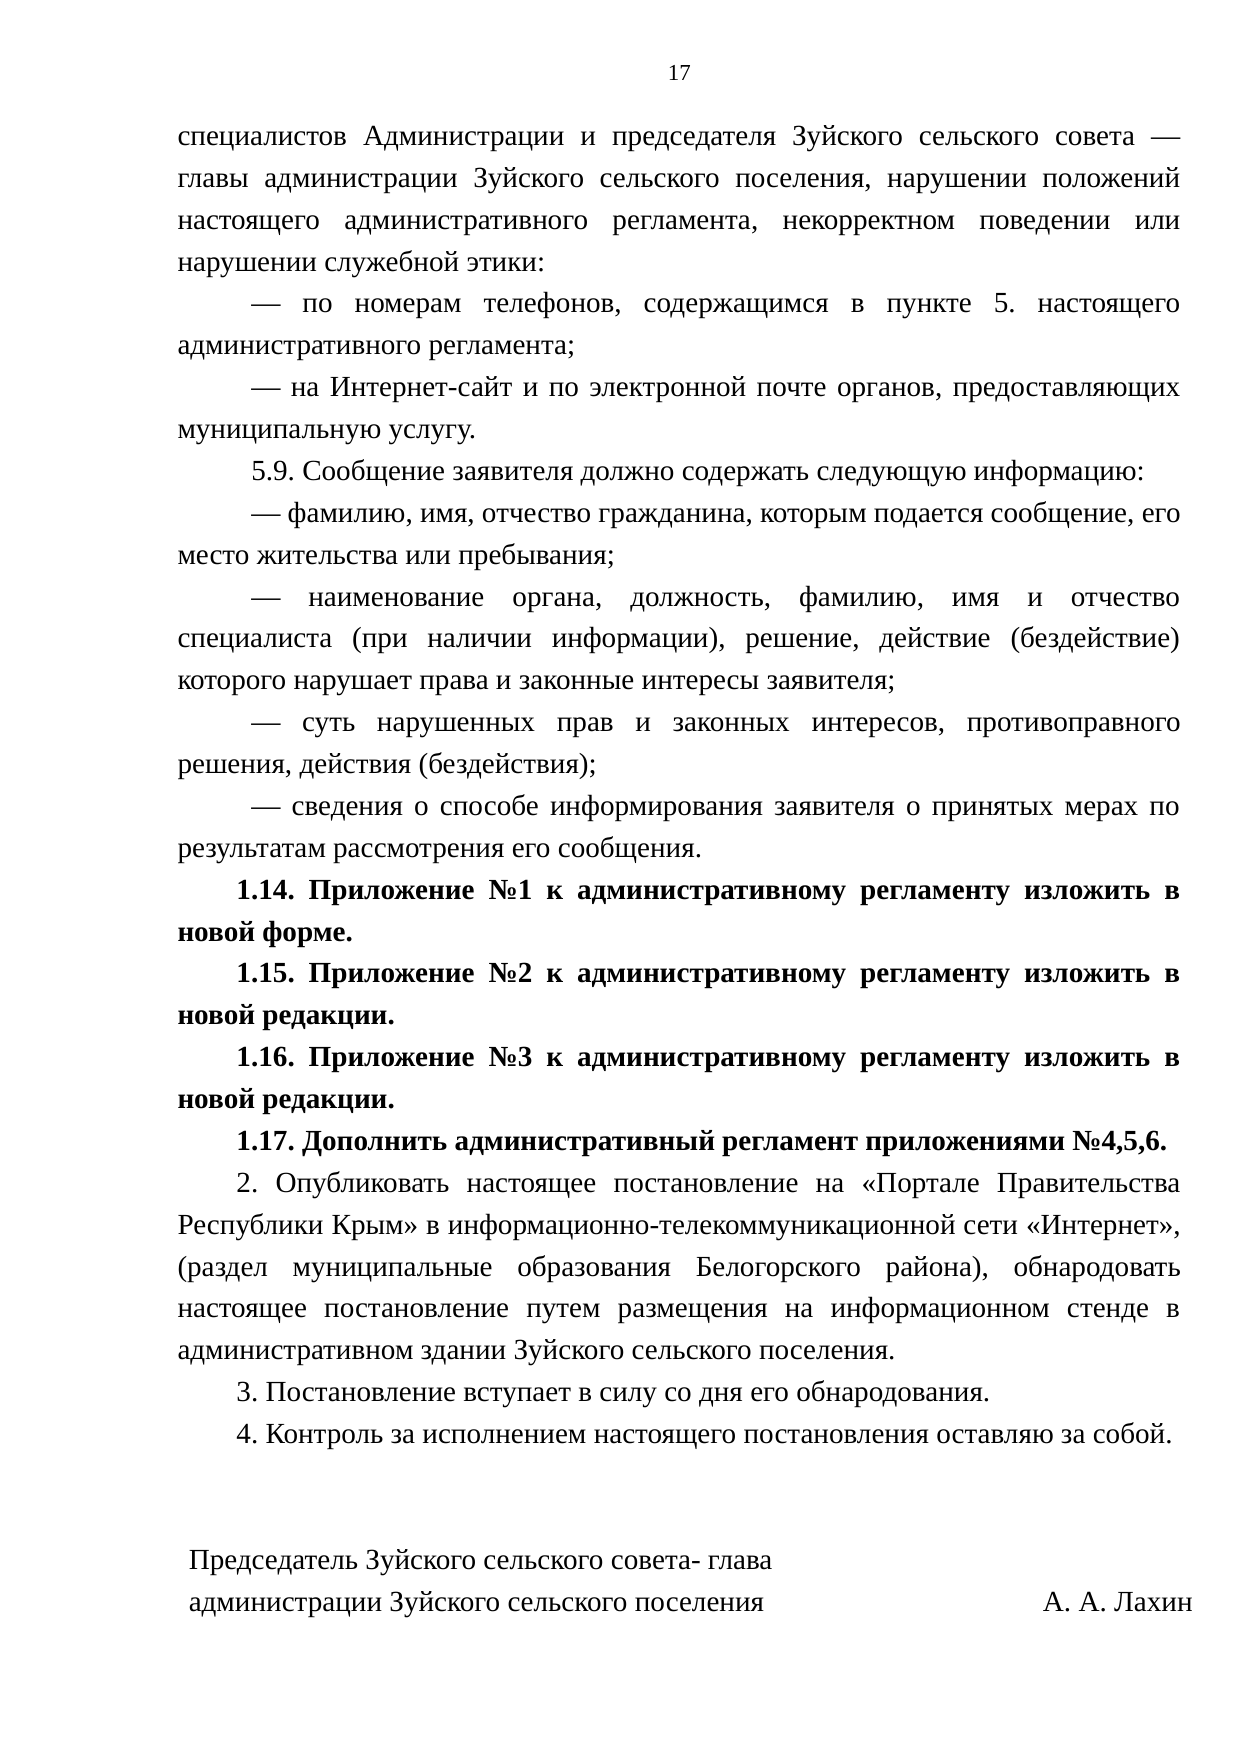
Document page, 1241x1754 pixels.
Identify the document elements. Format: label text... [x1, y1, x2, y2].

text 1.17. Дополнить административный регламент приложениями №4,5,6. [177, 1123, 1181, 1157]
text 3. Постановление вступает в силу со дня его обнародования. [177, 1374, 1181, 1408]
text — по номерам телефонов, содержащимся в пункте 5. настоящего административного регламента; [177, 286, 1181, 361]
text 1.14. Приложение №1 к административному регламенту изложить в новой форме. [177, 872, 1181, 947]
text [177, 118, 1181, 277]
text 1.16. Приложение №3 к административному регламенту изложить в новой редакции. [177, 1039, 1181, 1115]
text 1.15. Приложение №2 к административному регламенту изложить в новой редакции. [177, 956, 1181, 1031]
text — фамилию, имя, отчество гражданина, которым подается сообщение, его место жительства или пребывания; [177, 495, 1181, 570]
table_header А. А. Лахин [838, 1542, 1204, 1624]
text 4. Контроль за исполнением настоящего постановления оставляю за собой. [177, 1416, 1181, 1450]
text 2. Опубликовать настоящее постановление на «Портале Правительства Республики Крым» в информационно-телекоммуникационной сети «Интернет», (раздел муниципальные образования Белогорского района), обнародовать настоящее постановление путем размещения на информационном стенде в административном здании Зуйского сельского поселения. [177, 1165, 1181, 1366]
text — на Интернет-сайт и по электронной почте органов, предоставляющих муниципальную услугу. [177, 369, 1181, 445]
table_header Председатель Зуйского сельского совета- глава администрации Зуйского сельского поселения [177, 1542, 838, 1624]
text — наименование органа, должность, фамилию, имя и отчество специалиста (при наличии информации), решение, действие (бездействие) которого нарушает права и законные интересы заявителя; [177, 579, 1181, 696]
text — суть нарушенных прав и законных интересов, противоправного решения, действия (бездействия); [177, 704, 1181, 780]
text 5.9. Сообщение заявителя должно содержать следующую информацию: [177, 453, 1181, 487]
text — сведения о способе информирования заявителя о принятых мерах по результатам рассмотрения его сообщения. [177, 788, 1181, 863]
